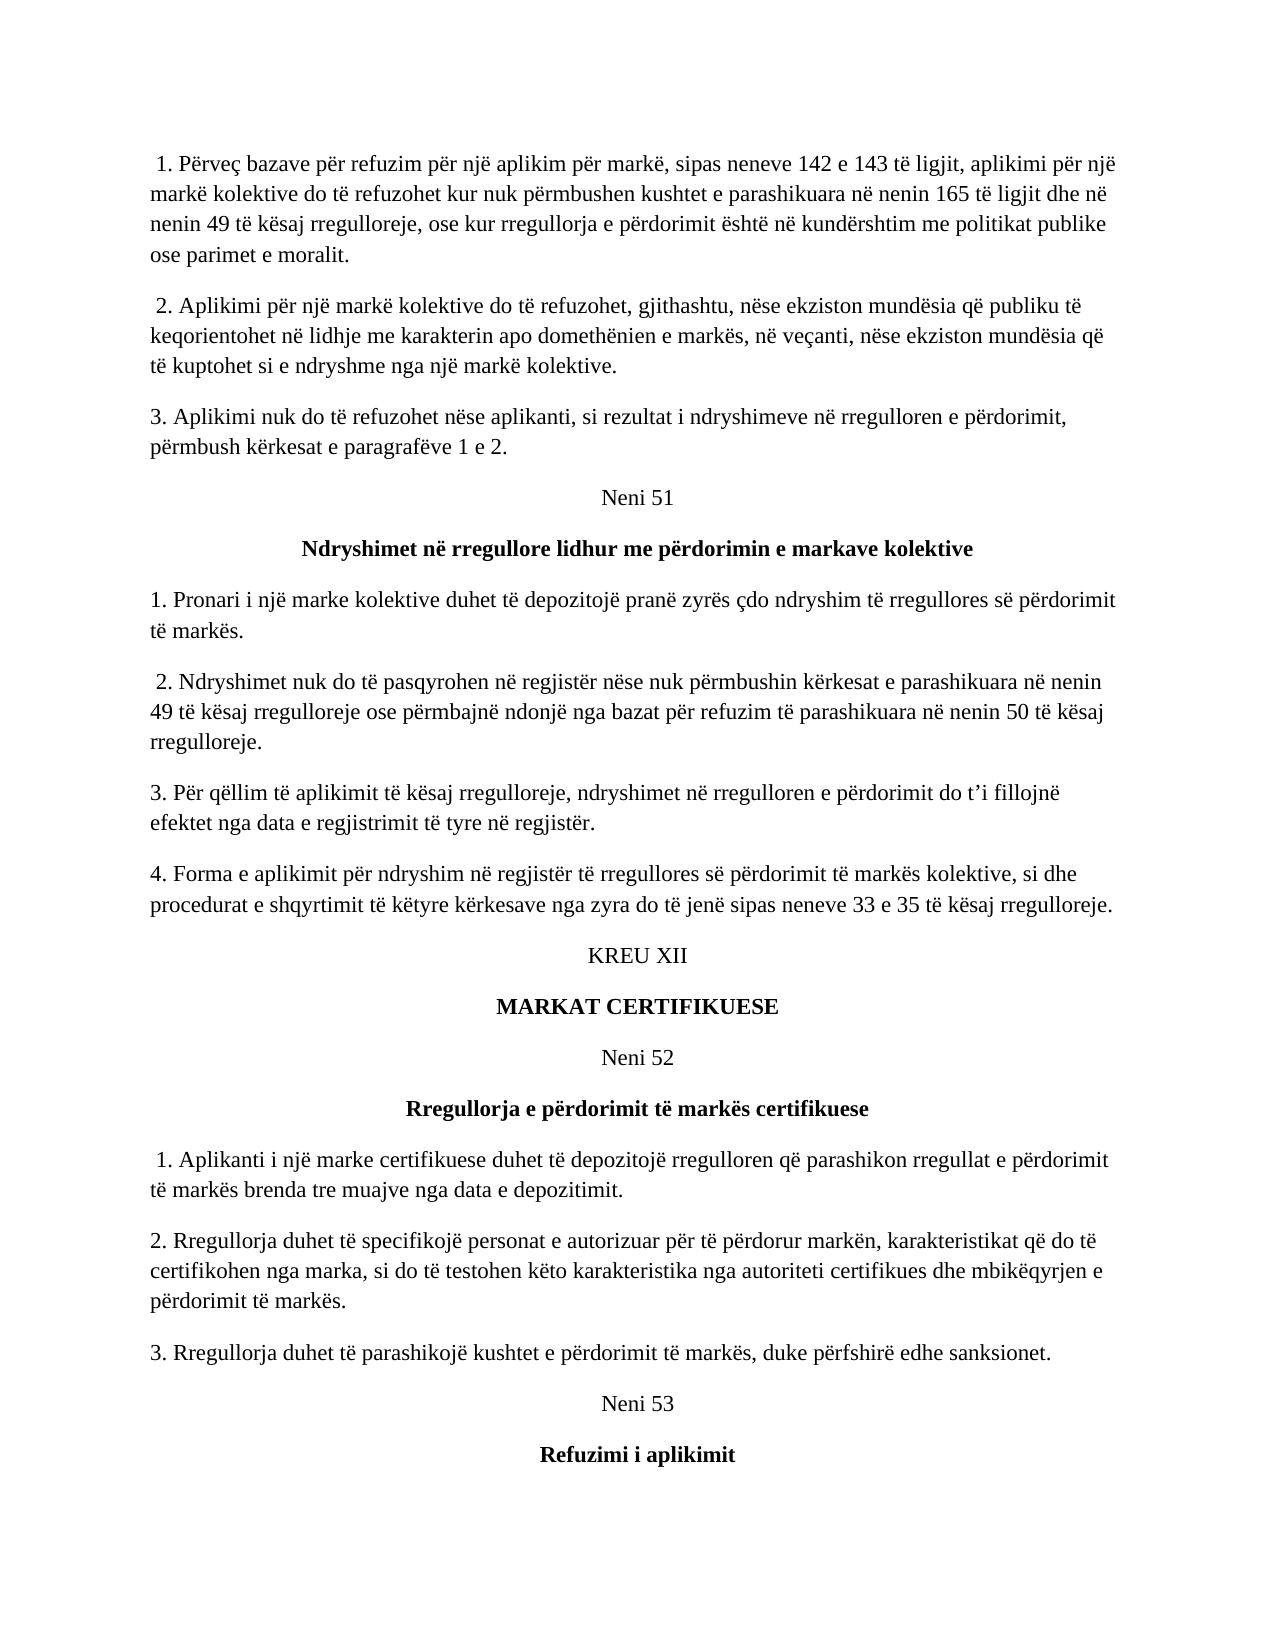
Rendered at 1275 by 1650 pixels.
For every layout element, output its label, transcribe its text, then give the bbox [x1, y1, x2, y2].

text Neni 53 [150, 1389, 1125, 1416]
text Ndryshimet në rregullore lidhur me përdorimin e markave kolektive [150, 535, 1125, 562]
text Neni 52 [150, 1044, 1125, 1070]
text 2. Aplikimi për një markë kolektive do të refuzohet, gjithashtu, nëse ekziston mundësia që publiku të keqorientohet në lidhje me karakterin apo domethënien e markës, në veçanti, nëse ekziston mundësia që të kuptohet si e ndryshme nga një markë kolektive. [150, 292, 1125, 378]
text Neni 51 [150, 484, 1125, 511]
text Refuzimi i aplikimit [150, 1441, 1125, 1467]
text MARKAT CERTIFIKUESE [150, 993, 1125, 1019]
text 3. Aplikimi nuk do të refuzohet nëse aplikanti, si rezultat i ndryshimeve në rregulloren e përdorimit, përmbush kërkesat e paragrafëve 1 e 2. [150, 403, 1125, 460]
text 1. Pronari i një marke kolektive duhet të depozitojë pranë zyrës çdo ndryshim të rregullores së përdorimit të markës. [150, 586, 1125, 643]
text 2. Ndryshimet nuk do të pasqyrohen në regjistër nëse nuk përmbushin kërkesat e parashikuara në nenin 49 të kësaj rregulloreje ose përmbajnë ndonjë nga bazat për refuzim të parashikuara në nenin 50 të kësaj rregulloreje. [150, 668, 1125, 754]
text Rregullorja e përdorimit të markës certifikuese [150, 1095, 1125, 1121]
text 3. Rregullorja duhet të parashikojë kushtet e përdorimit të markës, duke përfshirë edhe sanksionet. [150, 1338, 1125, 1365]
text 4. Forma e aplikimit për ndryshim në regjistër të rregullores së përdorimit të markës kolektive, si dhe procedurat e shqyrtimit të këtyre kërkesave nga zyra do të jenë sipas neneve 33 e 35 të kësaj rregulloreje. [150, 860, 1125, 917]
text KREU XII [150, 942, 1125, 968]
text 1. Përveç bazave për refuzim për një aplikim për markë, sipas neneve 142 e 143 të ligjit, aplikimi për një markë kolektive do të refuzohet kur nuk përmbushen kushtet e parashikuara në nenin 165 të ligjit dhe në nenin 49 të kësaj rregulloreje, ose kur rregullorja e përdorimit është në kundërshtim me politikat publike ose parimet e moralit. [150, 150, 1125, 267]
text 2. Rregullorja duhet të specifikojë personat e autorizuar për të përdorur markën, karakteristikat që do të certifikohen nga marka, si do të testohen këto karakteristika nga autoriteti certifikues dhe mbikëqyrjen e përdorimit të markës. [150, 1227, 1125, 1314]
text 1. Aplikanti i një marke certifikuese duhet të depozitojë rregulloren që parashikon rregullat e përdorimit të markës brenda tre muajve nga data e depozitimit. [150, 1146, 1125, 1202]
text 3. Për qëllim të aplikimit të kësaj rregulloreje, ndryshimet në rregulloren e përdorimit do t’i fillojnë efektet nga data e regjistrimit të tyre në regjistër. [150, 779, 1125, 836]
